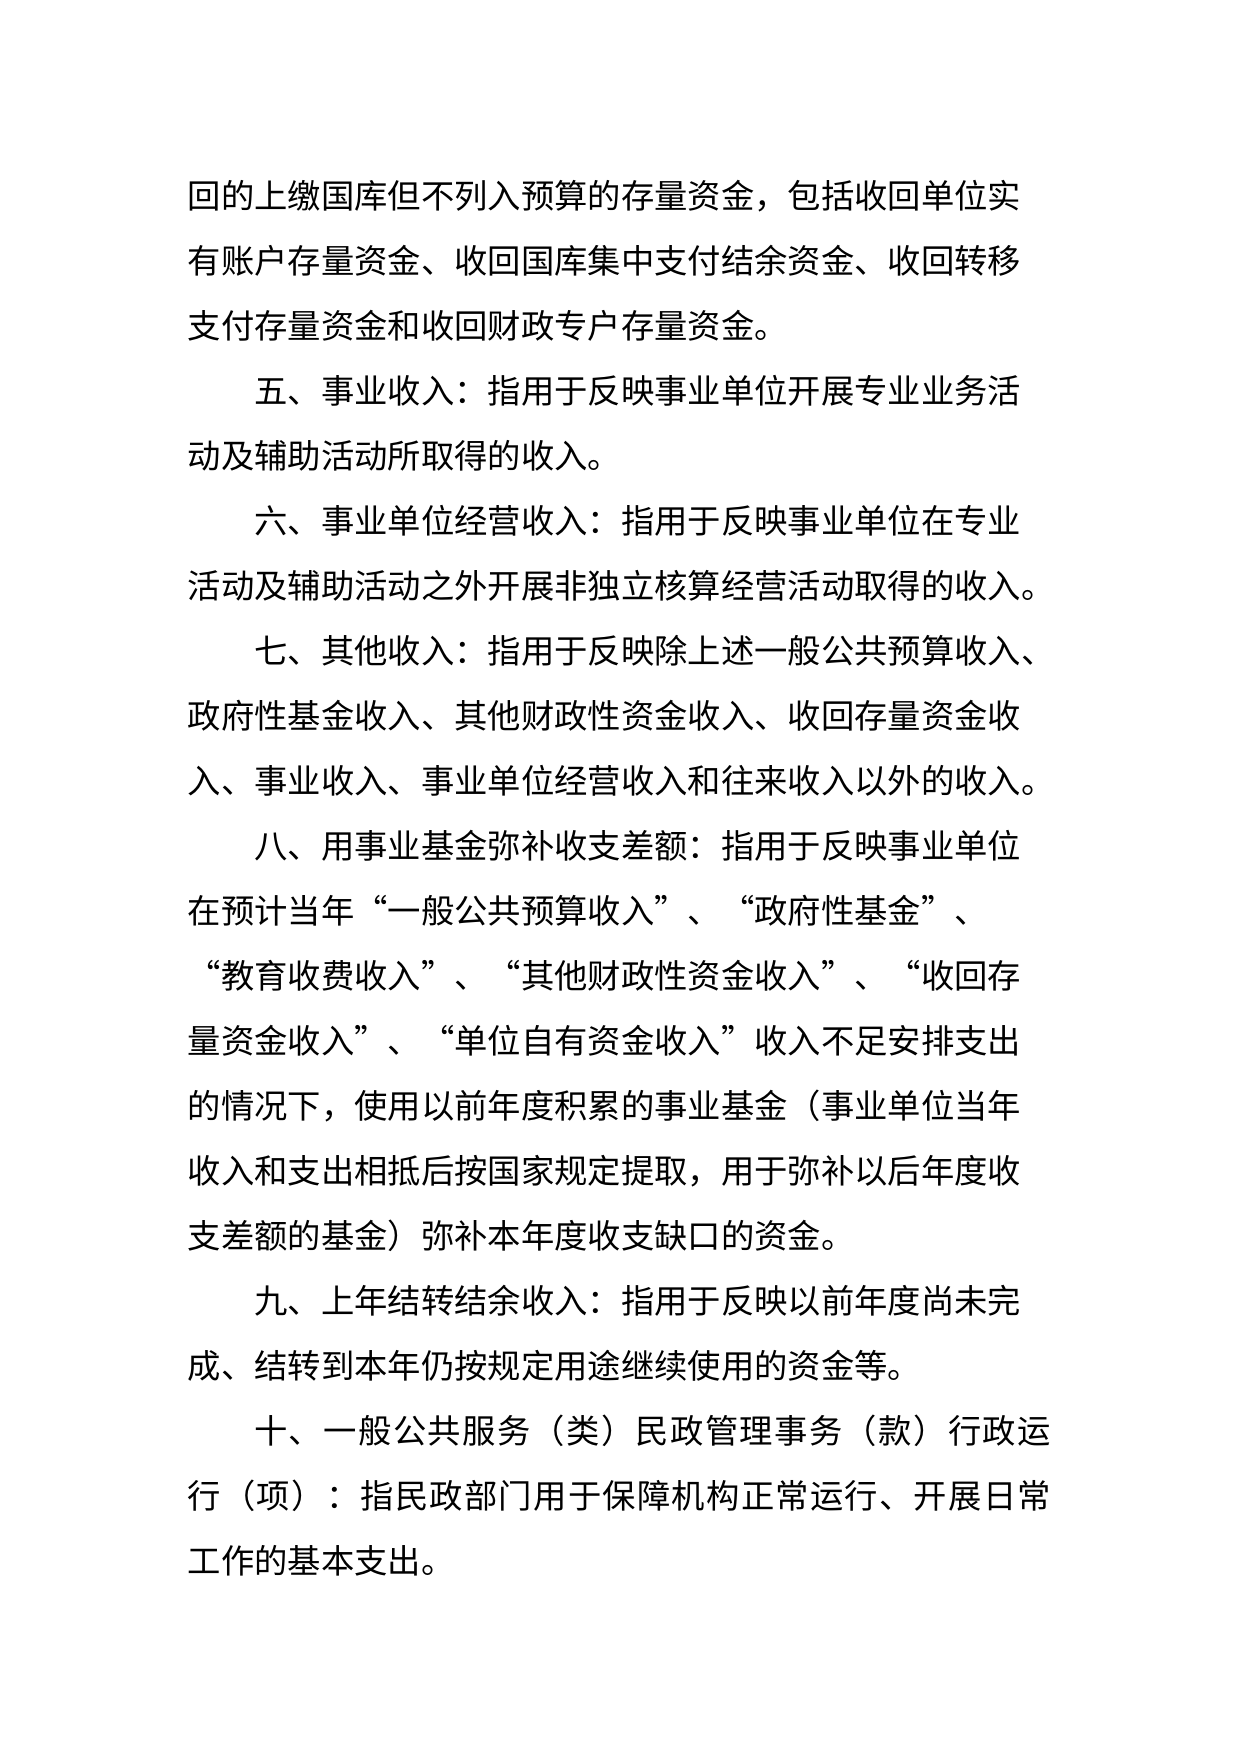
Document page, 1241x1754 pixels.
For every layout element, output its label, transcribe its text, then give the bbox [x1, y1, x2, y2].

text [187, 162, 1053, 357]
text 六、事业单位经营收入：指用于反映事业单位在专业活动及辅助活动之外开展非独立核算经营活动取得的收入。 [187, 487, 1053, 617]
text 八、用事业基金弥补收支差额：指用于反映事业单位在预计当年“一般公共预算收入”、“政府性基金”、“教育收费收入”、“其他财政性资金收入”、“收回存量资金收入”、“单位自有资金收入”收入不足安排支出的情况下，使用以前年度积累的事业基金（事业单位当年收入和支出相抵后按国家规定提取，用于弥补以后年度收支差额的基金）弥补本年度收支缺口的资金。 [187, 812, 1053, 1267]
text 九、上年结转结余收入：指用于反映以前年度尚未完成、结转到本年仍按规定用途继续使用的资金等。 [187, 1267, 1053, 1397]
text 十、一般公共服务（类）民政管理事务（款）行政运行（项）：指民政部门用于保障机构正常运行、开展日常工作的基本支出。 [187, 1397, 1053, 1592]
text 五、事业收入：指用于反映事业单位开展专业业务活动及辅助活动所取得的收入。 [187, 357, 1053, 487]
text 七、其他收入：指用于反映除上述一般公共预算收入、政府性基金收入、其他财政性资金收入、收回存量资金收入、事业收入、事业单位经营收入和往来收入以外的收入。 [187, 617, 1053, 812]
